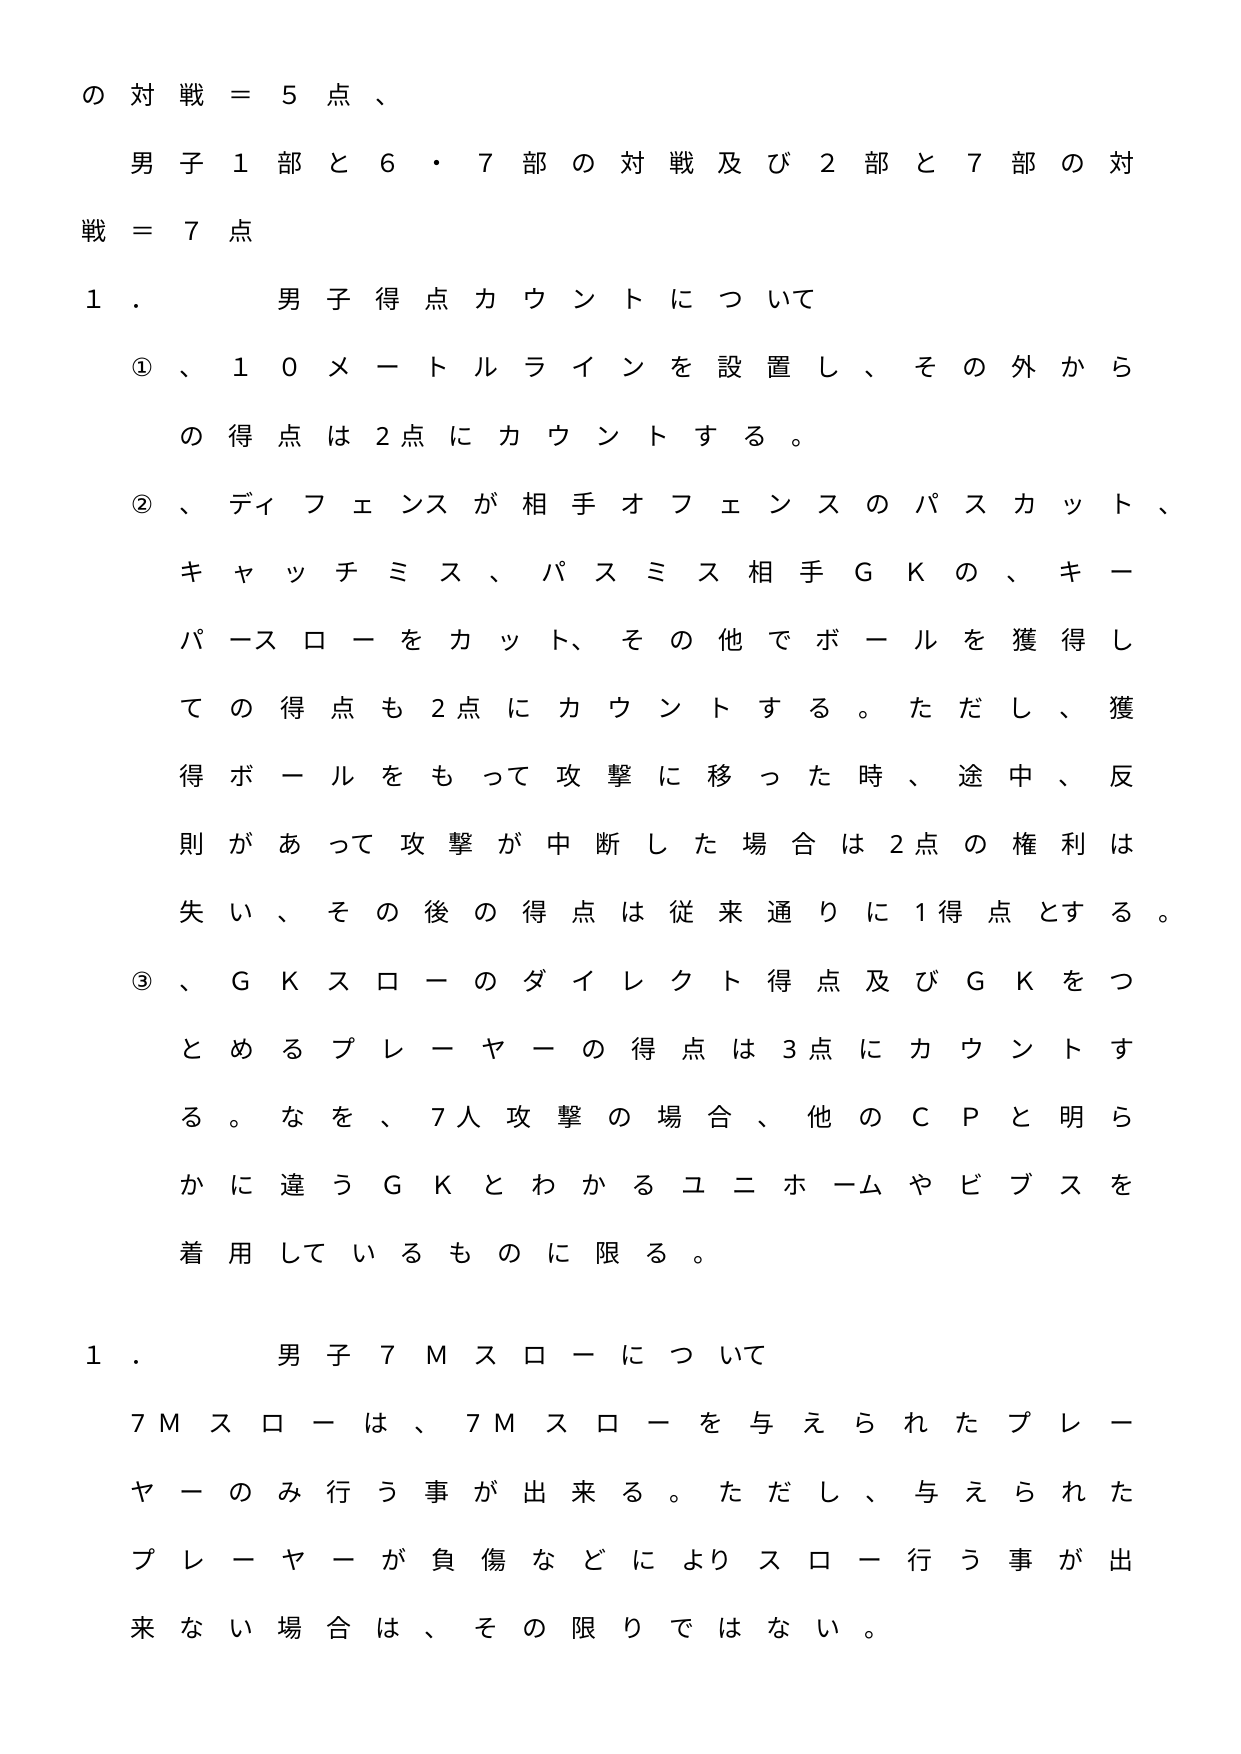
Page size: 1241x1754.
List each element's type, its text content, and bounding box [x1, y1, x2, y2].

list 男子７Ｍスローについて [82, 1320, 1159, 1388]
list 男子得点カウントについて [82, 264, 1159, 332]
list 7Ｍスローは、7Ｍスローを与えられたプレーヤーのみ行う事が出来る。ただし、与えられたプレーヤーが負傷などによりスロー行う事が出来ない場合は、その限りではない。 [119, 1388, 1159, 1660]
list 、ディフェンスが相手オフェンスのパスカット、キャッチミス、パスミス相手ＧＫの、キーパースローをカット、その他でボールを獲得しての得点も2点にカウントする。ただし、獲得ボールをもって攻撃に移った時、途中、反則があって攻撃が中断した場合は2点の権利は失い、その後の得点は従来通りに1得点とする。 [125, 468, 1159, 945]
list 、ＧＫスローのダイレクト得点及びＧＫをつとめるプレーヤーの得点は3点にカウントする。なを、7人攻撃の場合、他のＣＰと明らかに違うＧＫとわかるユニホームやビブスを着用しているものに限る。 [125, 945, 1159, 1286]
text 男子１部と６・７部の対戦及び２部と７部の対戦＝７点 [82, 128, 1159, 264]
list 、１０メートルラインを設置し、その外からの得点は2点にカウントする。 [125, 332, 1159, 468]
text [82, 59, 1159, 128]
